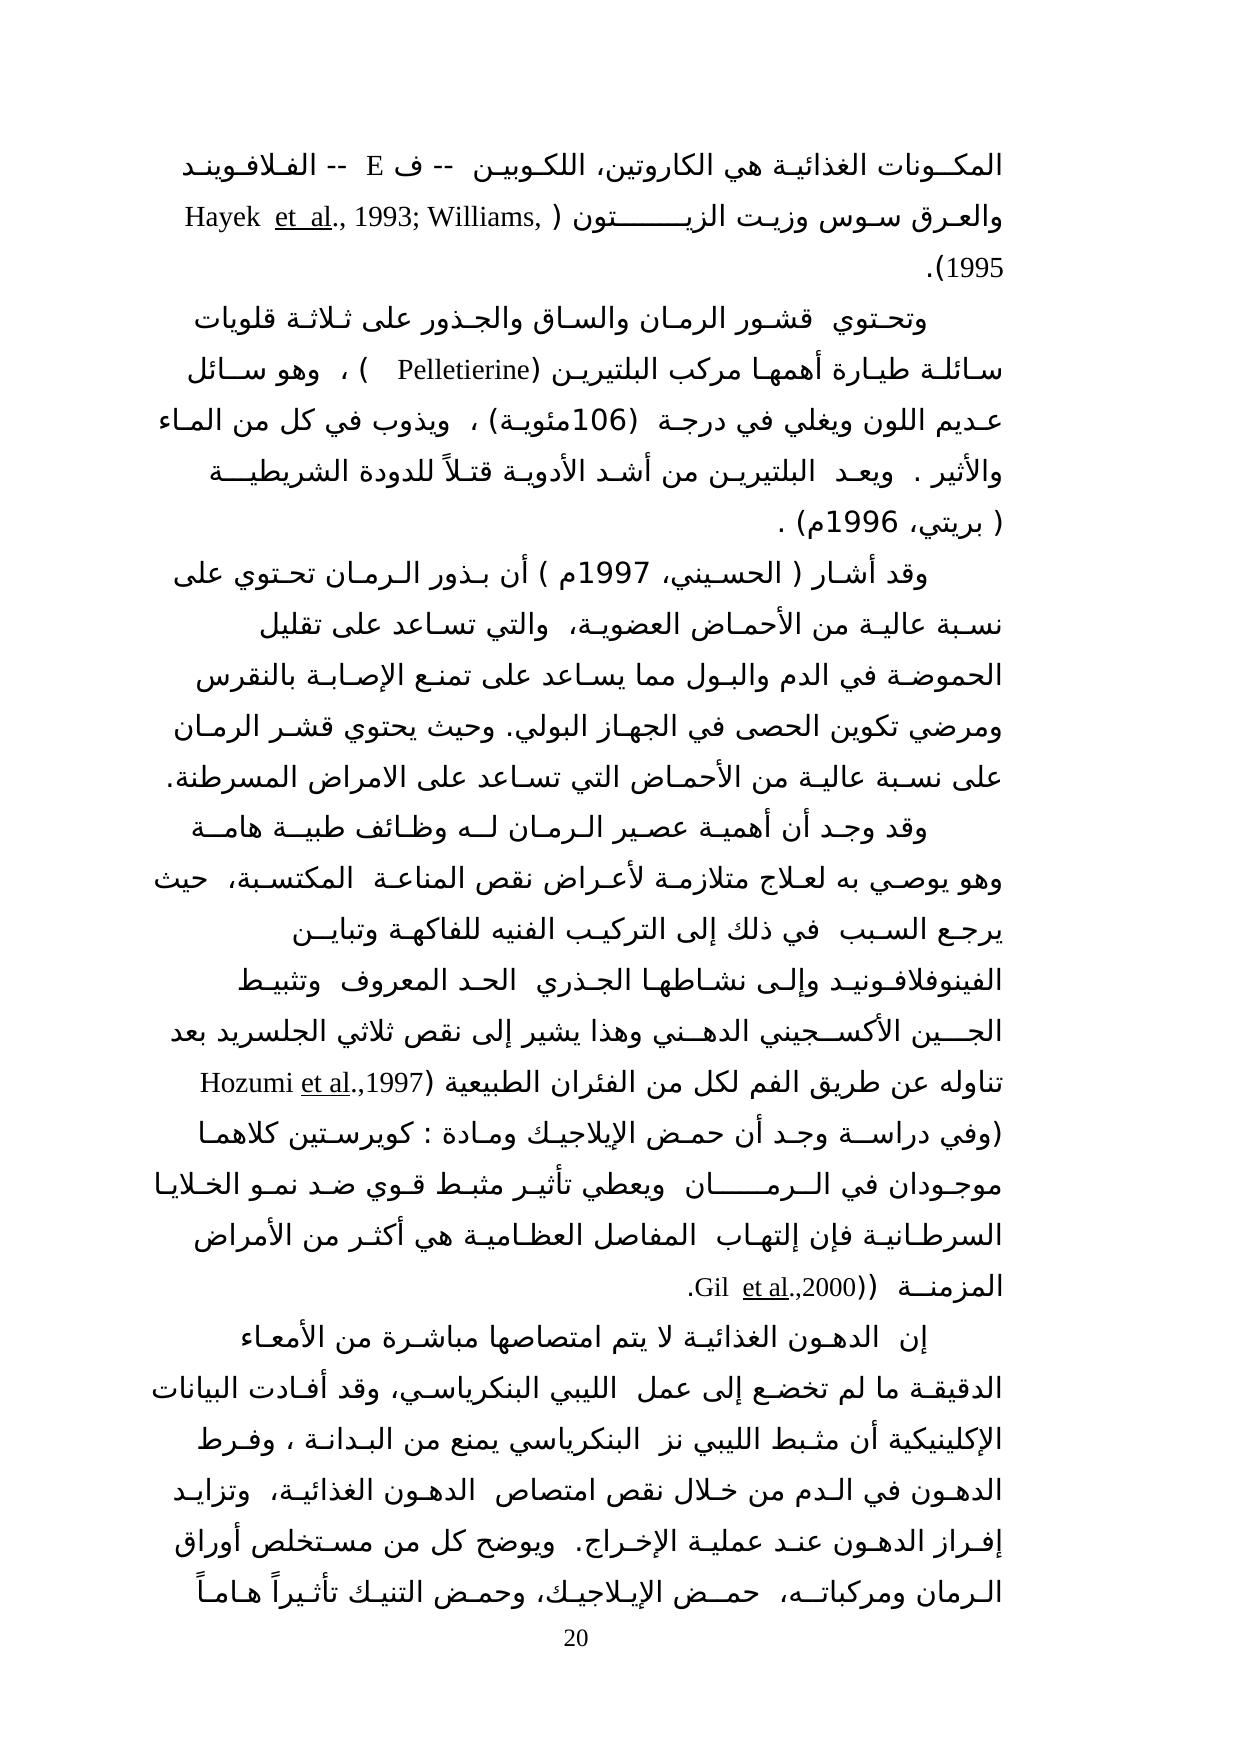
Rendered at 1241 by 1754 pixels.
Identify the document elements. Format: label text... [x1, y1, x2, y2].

text وتحـتوي قشـور الرمـان والسـاق والجـذور على ثـلاثـة قلويات سـائلـة طيـارة أهمهـا مركب البلتيريـن (Pelletierine ) ، وهو ســائل عـديم اللون ويغلي في درجـة (106مئويـة) ، ويذوب في كل من المـاء والأثير . ويعـد البلتيريـن من أشـد الأدويـة قتـلاً للدودة الشريطيـــة ( بريتي، 1996م) . [148, 301, 1004, 539]
text وقد أشـار ( الحسـيني، 1997م ) أن بـذور الـرمـان تحـتوي على نسـبة عاليـة من الأحمـاض العضويـة، والتي تسـاعد على تقليل الحموضـة في الدم والبـول مما يسـاعد على تمنـع الإصـابـة بالنقرس ومرضي تكوين الحصى في الجهـاز البولي. وحيث يحتوي قشـر الرمـان على نسـبة عاليـة من الأحمـاض التي تسـاعد على الامراض المسرطنة. [148, 556, 1004, 794]
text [148, 148, 1004, 284]
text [148, 1320, 1004, 1609]
text وقد وجـد أن أهميـة عصـير الـرمـان لــه وظـائف طبيــة هامــة وهو يوصـي به لعـلاج متلازمـة لأعـراض نقص المناعـة المكتسـبة، حيث يرجـع السـبب في ذلك إلى التركيـب الفنيه للفاكهـة وتبايــن الفينوفلافـونيـد وإلـى نشـاطهـا الجـذري الحـد المعروف وتثبيـط الجـــين الأكســجيني الدهــني وهذا يشير إلى نقص ثلاثي الجلسريد بعد تناوله عن طريق الفم لكل من الفئران الطبيعية (Hozumi et al.,1997 (وفي دراســة وجـد أن حمـض الإيلاجيـك ومـادة : كويرسـتين كلاهمـا موجـودان في الــرمــــــان ويعطي تأثيـر مثبـط قـوي ضـد نمـو الخـلايـا السرطـانيـة فإن إلتهـاب المفاصل العظـاميـة هي أكثـر من الأمراض المزمنــة ((Gil et al.,2000. [148, 811, 1004, 1303]
